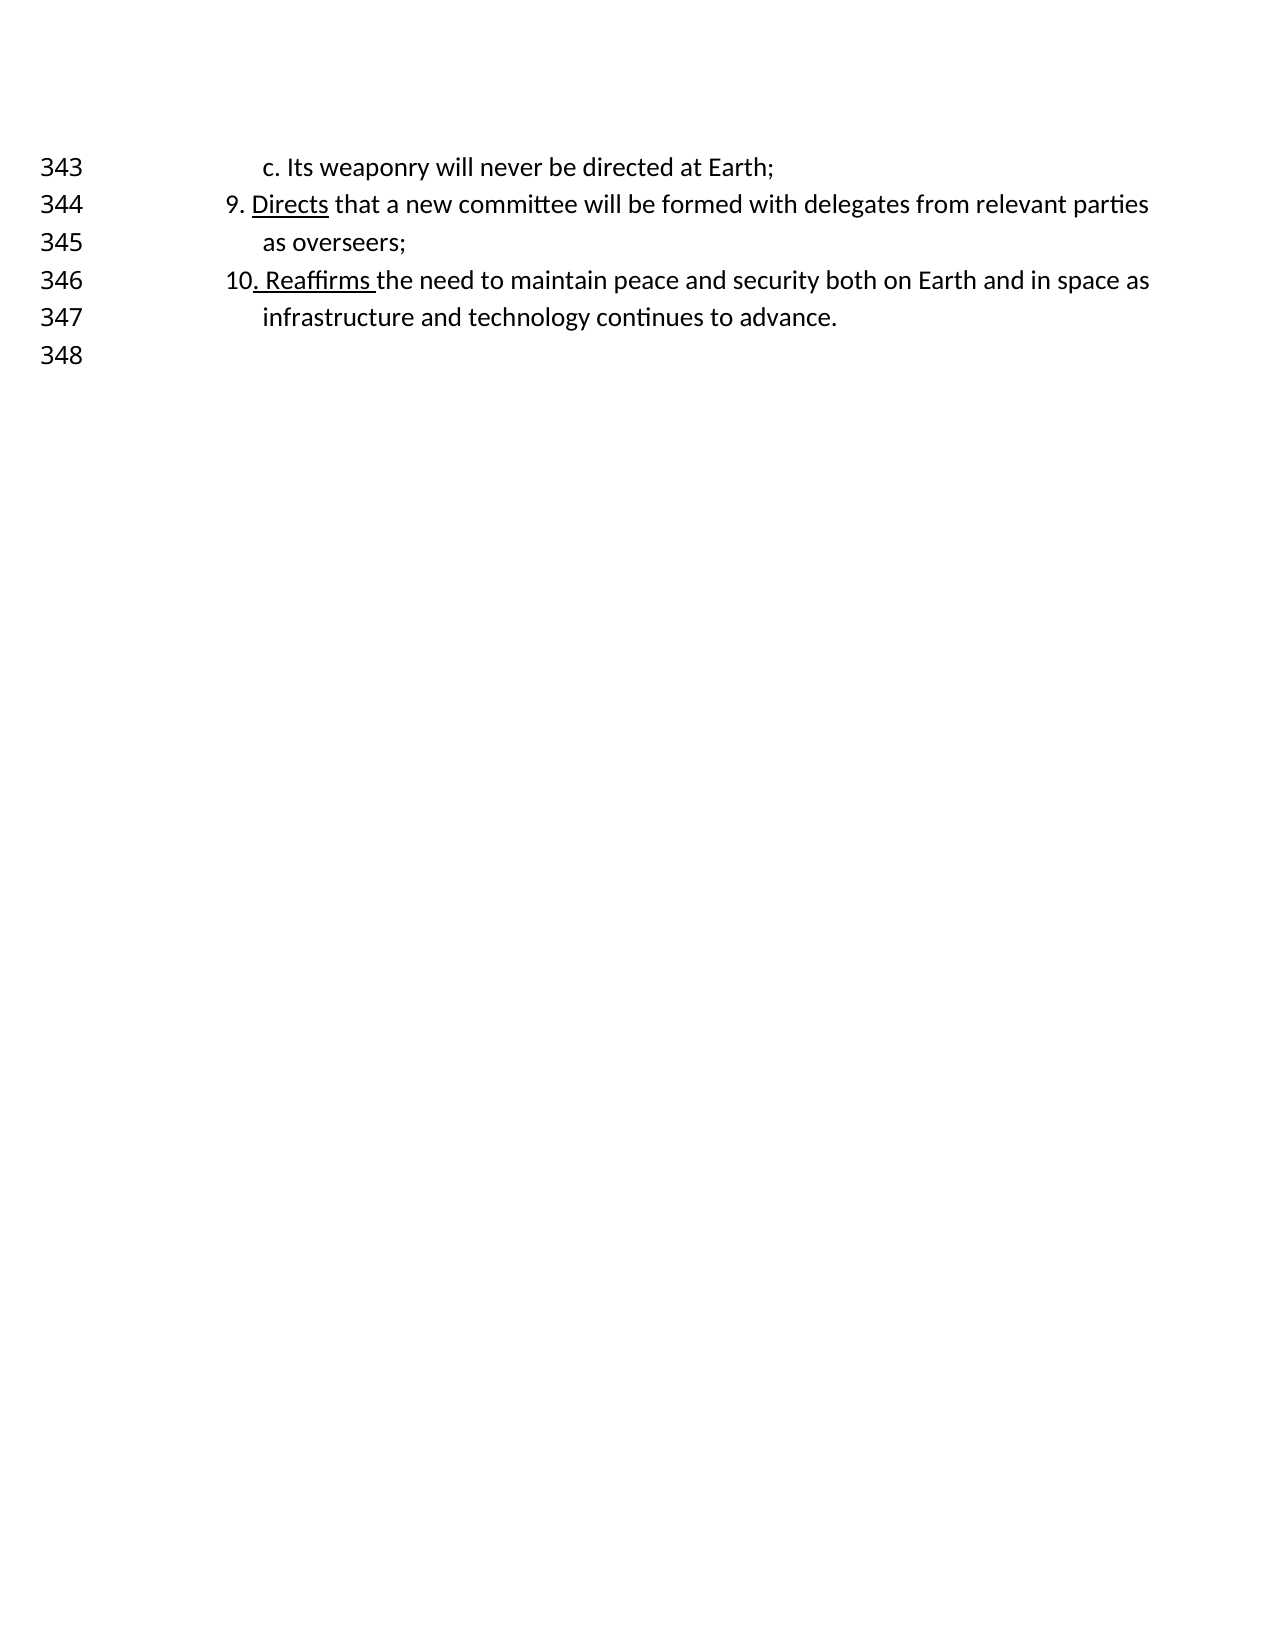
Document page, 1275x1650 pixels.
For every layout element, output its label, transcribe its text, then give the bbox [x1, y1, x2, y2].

text 10. Reaffirms the need to maintain peace and security both on Earth and in space as infrastructure and technology continues to advance. [225, 263, 1162, 333]
text c. Its weaponry will never be directed at Earth; [262, 150, 1162, 183]
text 9. Directs that a new committee will be formed with delegates from relevant parties as overseers; [225, 188, 1162, 258]
